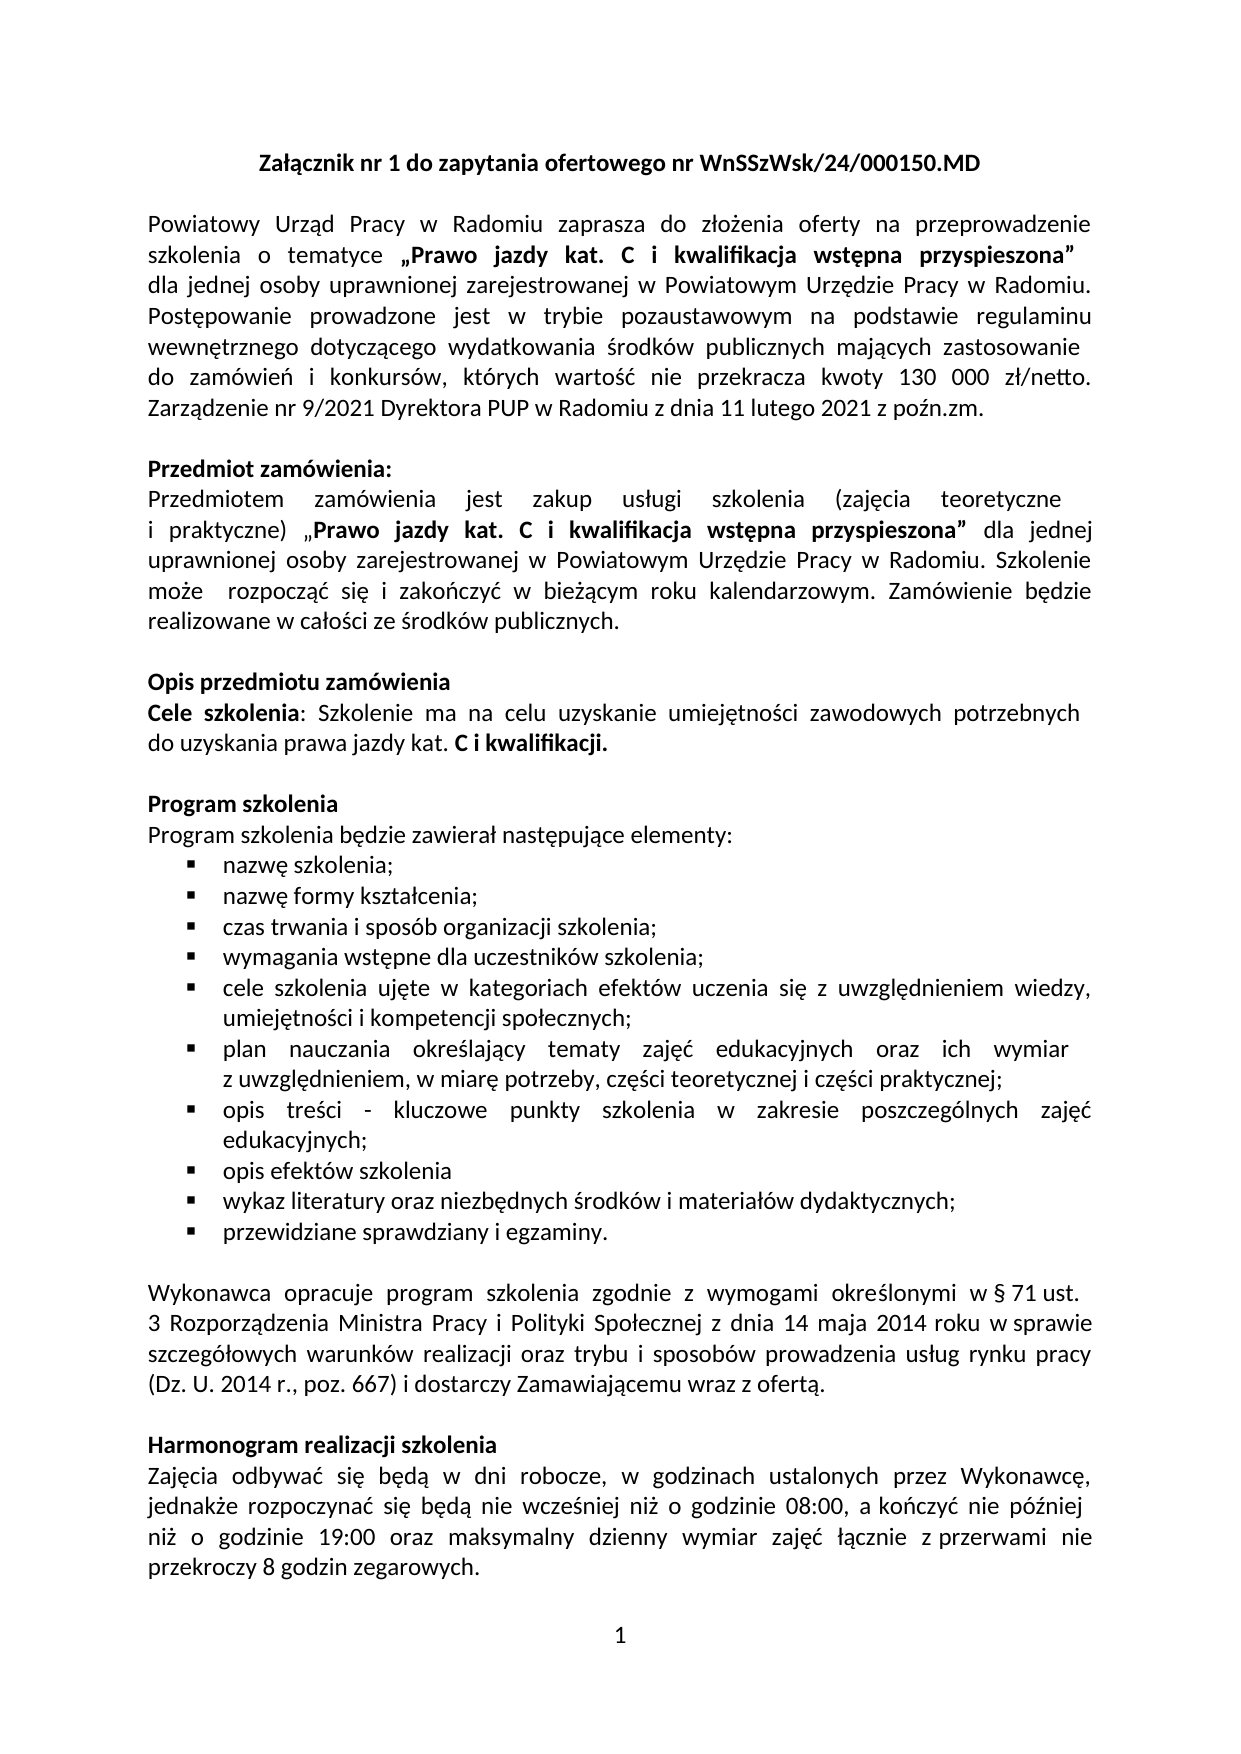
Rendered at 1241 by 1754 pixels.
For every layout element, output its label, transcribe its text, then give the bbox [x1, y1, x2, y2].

list czas trwania i sposób organizacji szkolenia; [185, 911, 1093, 941]
text Program szkolenia [148, 788, 1093, 819]
list przewidziane sprawdziany i egzaminy. [185, 1216, 1093, 1246]
text Przedmiotem zamówienia jest zakup usługi szkolenia (zajęcia teoretyczne i praktyczne) „Prawo jazdy kat. C i kwalifikacja wstępna przyspieszona” dla jednej uprawnionej osoby zarejestrowanej w Powiatowym Urzędzie Pracy w Radomiu. Szkolenie może rozpocząć się i zakończyć w bieżącym roku kalendarzowym. Zamówienie będzie realizowane w całości ze środków publicznych. [148, 483, 1093, 636]
text Powiatowy Urząd Pracy w Radomiu zaprasza do złożenia oferty na przeprowadzenie szkolenia o tematyce „Prawo jazdy kat. C i kwalifikacja wstępna przyspieszona” dla jednej osoby uprawnionej zarejestrowanej w Powiatowym Urzędzie Pracy w Radomiu. Postępowanie prowadzone jest w trybie pozaustawowym na podstawie regulaminu wewnętrznego dotyczącego wydatkowania środków publicznych mających zastosowanie do zamówień i konkursów, których wartość nie przekracza kwoty 130 000 zł/netto. Zarządzenie nr 9/2021 Dyrektora PUP w Radomiu z dnia 11 lutego 2021 z poźn.zm. [148, 209, 1093, 422]
text Wykonawca opracuje program szkolenia zgodnie z wymogami określonymi w § 71 ust. 3 Rozporządzenia Ministra Pracy i Polityki Społecznej z dnia 14 maja 2014 roku w sprawie szczegółowych warunków realizacji oraz trybu i sposobów prowadzenia usług rynku pracy (Dz. U. 2014 r., poz. 667) i dostarczy Zamawiającemu wraz z ofertą. [148, 1277, 1093, 1399]
text Załącznik nr 1 do zapytania ofertowego nr WnSSzWsk/24/000150.MD [148, 148, 1093, 178]
list opis efektów szkolenia [185, 1155, 1093, 1185]
text Zajęcia odbywać się będą w dni robocze, w godzinach ustalonych przez Wykonawcę, jednakże rozpoczynać się będą nie wcześniej niż o godzinie 08:00, a kończyć nie później niż o godzinie 19:00 oraz maksymalny dzienny wymiar zajęć łącznie z przerwami nie przekroczy 8 godzin zegarowych. [148, 1460, 1093, 1582]
list wykaz literatury oraz niezbędnych środków i materiałów dydaktycznych; [185, 1185, 1093, 1216]
list cele szkolenia ujęte w kategoriach efektów uczenia się z uwzględnieniem wiedzy, umiejętności i kompetencji społecznych; [185, 972, 1093, 1033]
list wymagania wstępne dla uczestników szkolenia; [185, 941, 1093, 972]
list nazwę formy kształcenia; [185, 880, 1093, 911]
text Cele szkolenia: Szkolenie ma na celu uzyskanie umiejętności zawodowych potrzebnych do uzyskania prawa jazdy kat. C i kwalifikacji. [148, 697, 1093, 758]
list opis treści - kluczowe punkty szkolenia w zakresie poszczególnych zajęć edukacyjnych; [185, 1094, 1093, 1155]
text Program szkolenia będzie zawierał następujące elementy: [148, 819, 1093, 849]
list nazwę szkolenia; [185, 849, 1093, 880]
text Harmonogram realizacji szkolenia [148, 1429, 1093, 1460]
text Opis przedmiotu zamówienia [148, 666, 1093, 697]
text Przedmiot zamówienia: [148, 453, 1093, 483]
list plan nauczania określający tematy zajęć edukacyjnych oraz ich wymiar z uwzględnieniem, w miarę potrzeby, części teoretycznej i części praktycznej; [185, 1033, 1093, 1094]
